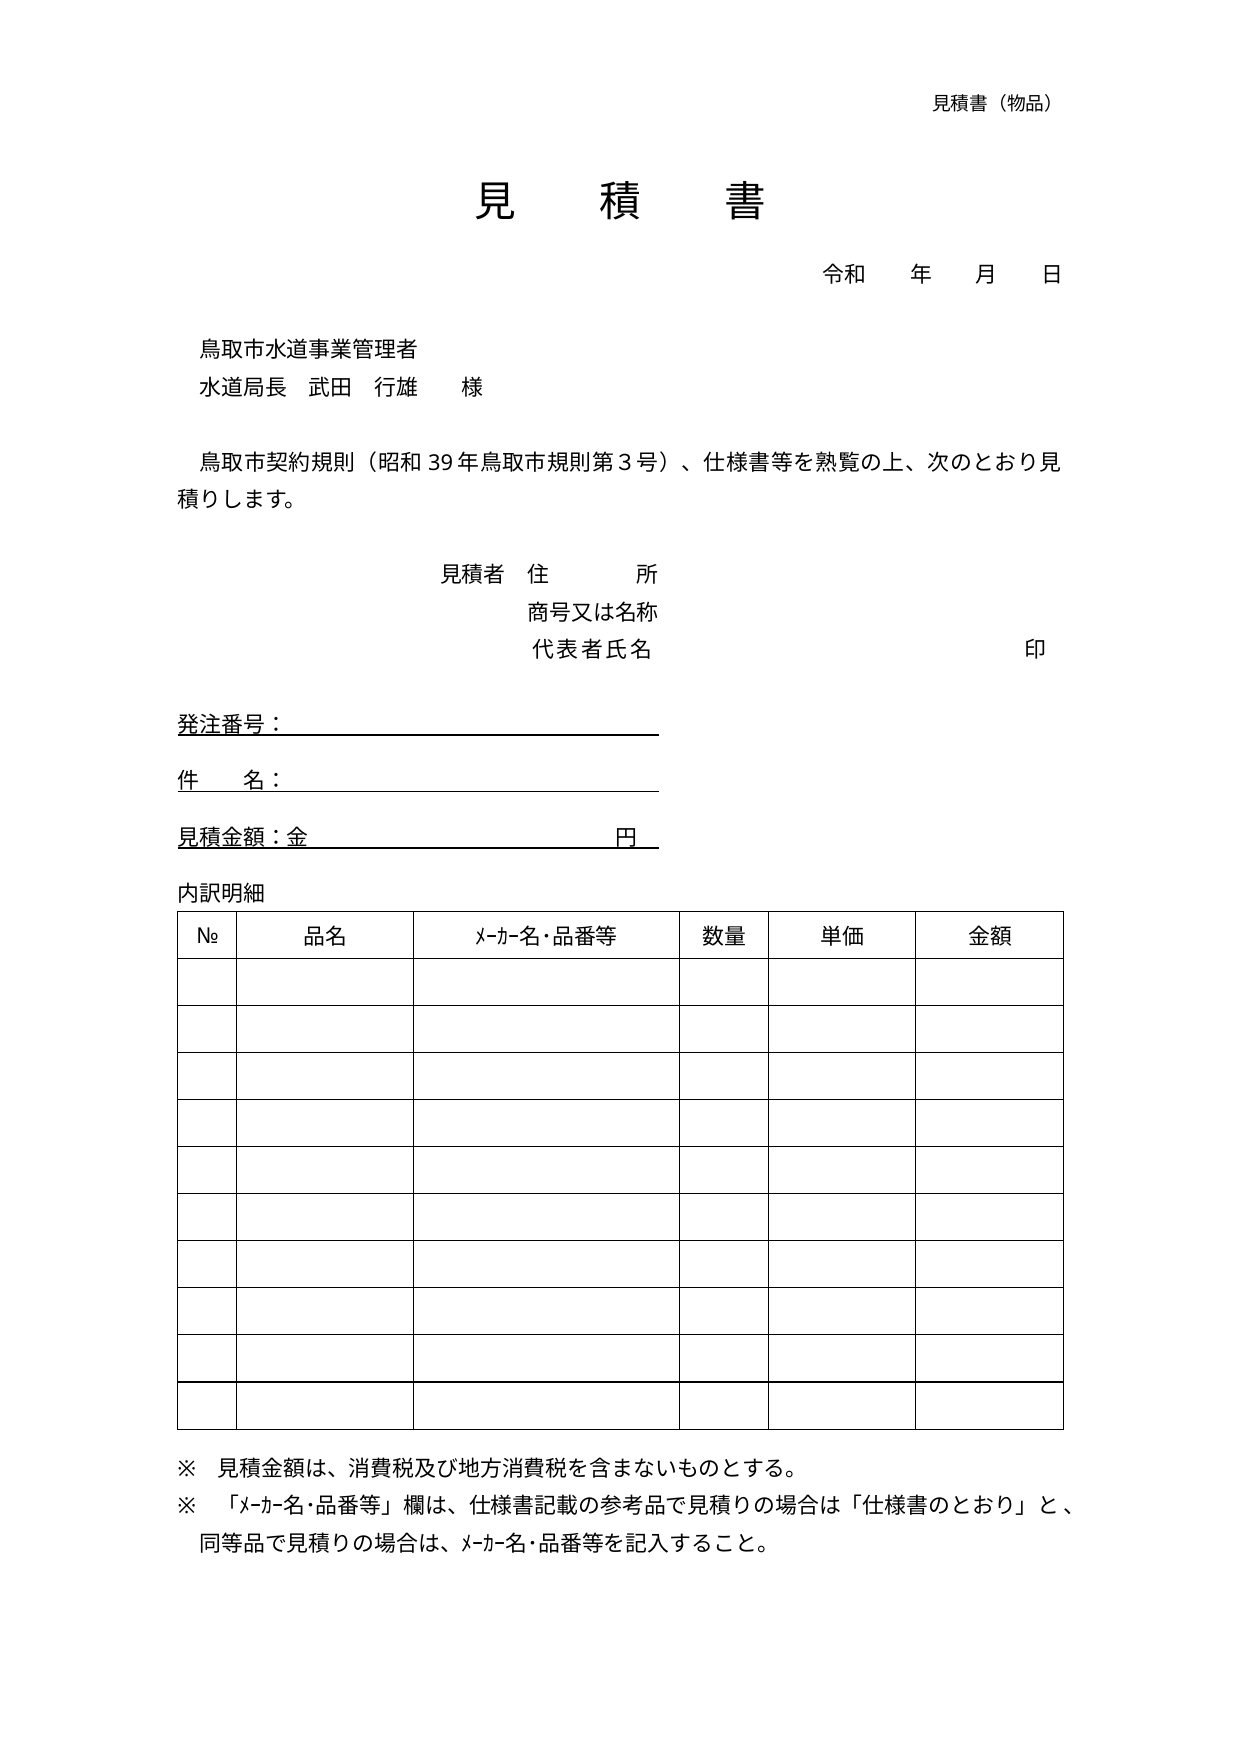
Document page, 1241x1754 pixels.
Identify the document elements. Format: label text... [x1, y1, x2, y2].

table_cell [178, 1147, 236, 1193]
table_cell [414, 1288, 679, 1334]
text 令和 年 月 日 [177, 254, 1063, 292]
text 見積者 住 所 [177, 554, 1063, 592]
table_cell [769, 1335, 915, 1381]
table_cell [414, 1383, 679, 1428]
table_cell [178, 1194, 236, 1240]
table_cell [769, 1383, 915, 1428]
table_cell [680, 1006, 768, 1052]
text ※ 見積金額は、消費税及び地方消費税を含まないものとする。 [177, 1448, 1063, 1486]
table_cell [769, 1006, 915, 1052]
text 見積金額：金 円 [177, 817, 1063, 854]
table_header 金額 [916, 912, 1063, 958]
table_header 数量 [680, 912, 768, 958]
table_cell [414, 1147, 679, 1193]
text 水道局長 武田 行雄 様 [177, 367, 1063, 404]
table_header 単価 [769, 912, 915, 958]
table_cell [414, 1194, 679, 1240]
table_cell [178, 1288, 236, 1334]
table_cell [916, 1053, 1063, 1099]
table_cell [680, 1053, 768, 1099]
text 見 積 書 [177, 161, 1063, 236]
table_cell [414, 1241, 679, 1287]
table_cell [414, 1006, 679, 1052]
table_cell [178, 1335, 236, 1381]
table_cell [680, 1335, 768, 1381]
table_cell [414, 1335, 679, 1381]
table_cell [237, 1288, 413, 1334]
table_cell [916, 1335, 1063, 1381]
table_cell [916, 1006, 1063, 1052]
table_cell [178, 1053, 236, 1099]
table_cell [237, 1335, 413, 1381]
table_cell [916, 1383, 1063, 1428]
table_cell [414, 959, 679, 1005]
table_cell [680, 1100, 768, 1146]
table_header № [178, 912, 236, 958]
table_cell [769, 1194, 915, 1240]
table_cell [916, 1147, 1063, 1193]
text 代表者氏名 印 [177, 629, 1063, 667]
table_cell [769, 1100, 915, 1146]
table_cell [769, 1053, 915, 1099]
table_cell [916, 959, 1063, 1005]
table_header ﾒｰｶｰ名･品番等 [414, 912, 679, 958]
text 鳥取市契約規則（昭和39年鳥取市規則第３号）、仕様書等を熟覧の上、次のとおり見積りします。 [177, 442, 1063, 517]
table_cell [237, 959, 413, 1005]
text 発注番号： [177, 704, 1063, 742]
table_cell [680, 1194, 768, 1240]
table_cell [178, 1100, 236, 1146]
text 鳥取市水道事業管理者 [177, 329, 1063, 367]
table_cell [680, 1383, 768, 1428]
text 件 名： [177, 761, 1063, 798]
table_cell [414, 1053, 679, 1099]
table_cell [237, 1194, 413, 1240]
table_cell [680, 1241, 768, 1287]
table_cell [178, 1006, 236, 1052]
table_cell [237, 1241, 413, 1287]
table_cell [769, 1241, 915, 1287]
table_cell [769, 959, 915, 1005]
text ※ 「ﾒｰｶｰ名･品番等」欄は、仕様書記載の参考品で見積りの場合は「仕様書のとおり」と、同等品で見積りの場合は、ﾒｰｶｰ名･品番等を記入すること。 [177, 1486, 1063, 1561]
text 商号又は名称 [177, 592, 1063, 629]
table_cell [414, 1100, 679, 1146]
table_cell [916, 1100, 1063, 1146]
table_cell [916, 1288, 1063, 1334]
table_cell [237, 1383, 413, 1428]
table_cell [680, 1147, 768, 1193]
table_cell [178, 959, 236, 1005]
table_cell [178, 1383, 236, 1428]
table_cell [916, 1241, 1063, 1287]
table_cell [237, 1006, 413, 1052]
table_cell [178, 1241, 236, 1287]
table_cell [680, 1288, 768, 1334]
table_cell [237, 1100, 413, 1146]
table_header 品名 [237, 912, 413, 958]
table_cell [237, 1147, 413, 1193]
table_cell [237, 1053, 413, 1099]
text 内訳明細 [177, 873, 1063, 911]
table_cell [916, 1194, 1063, 1240]
table_cell [680, 959, 768, 1005]
table_cell [769, 1147, 915, 1193]
table_cell [769, 1288, 915, 1334]
